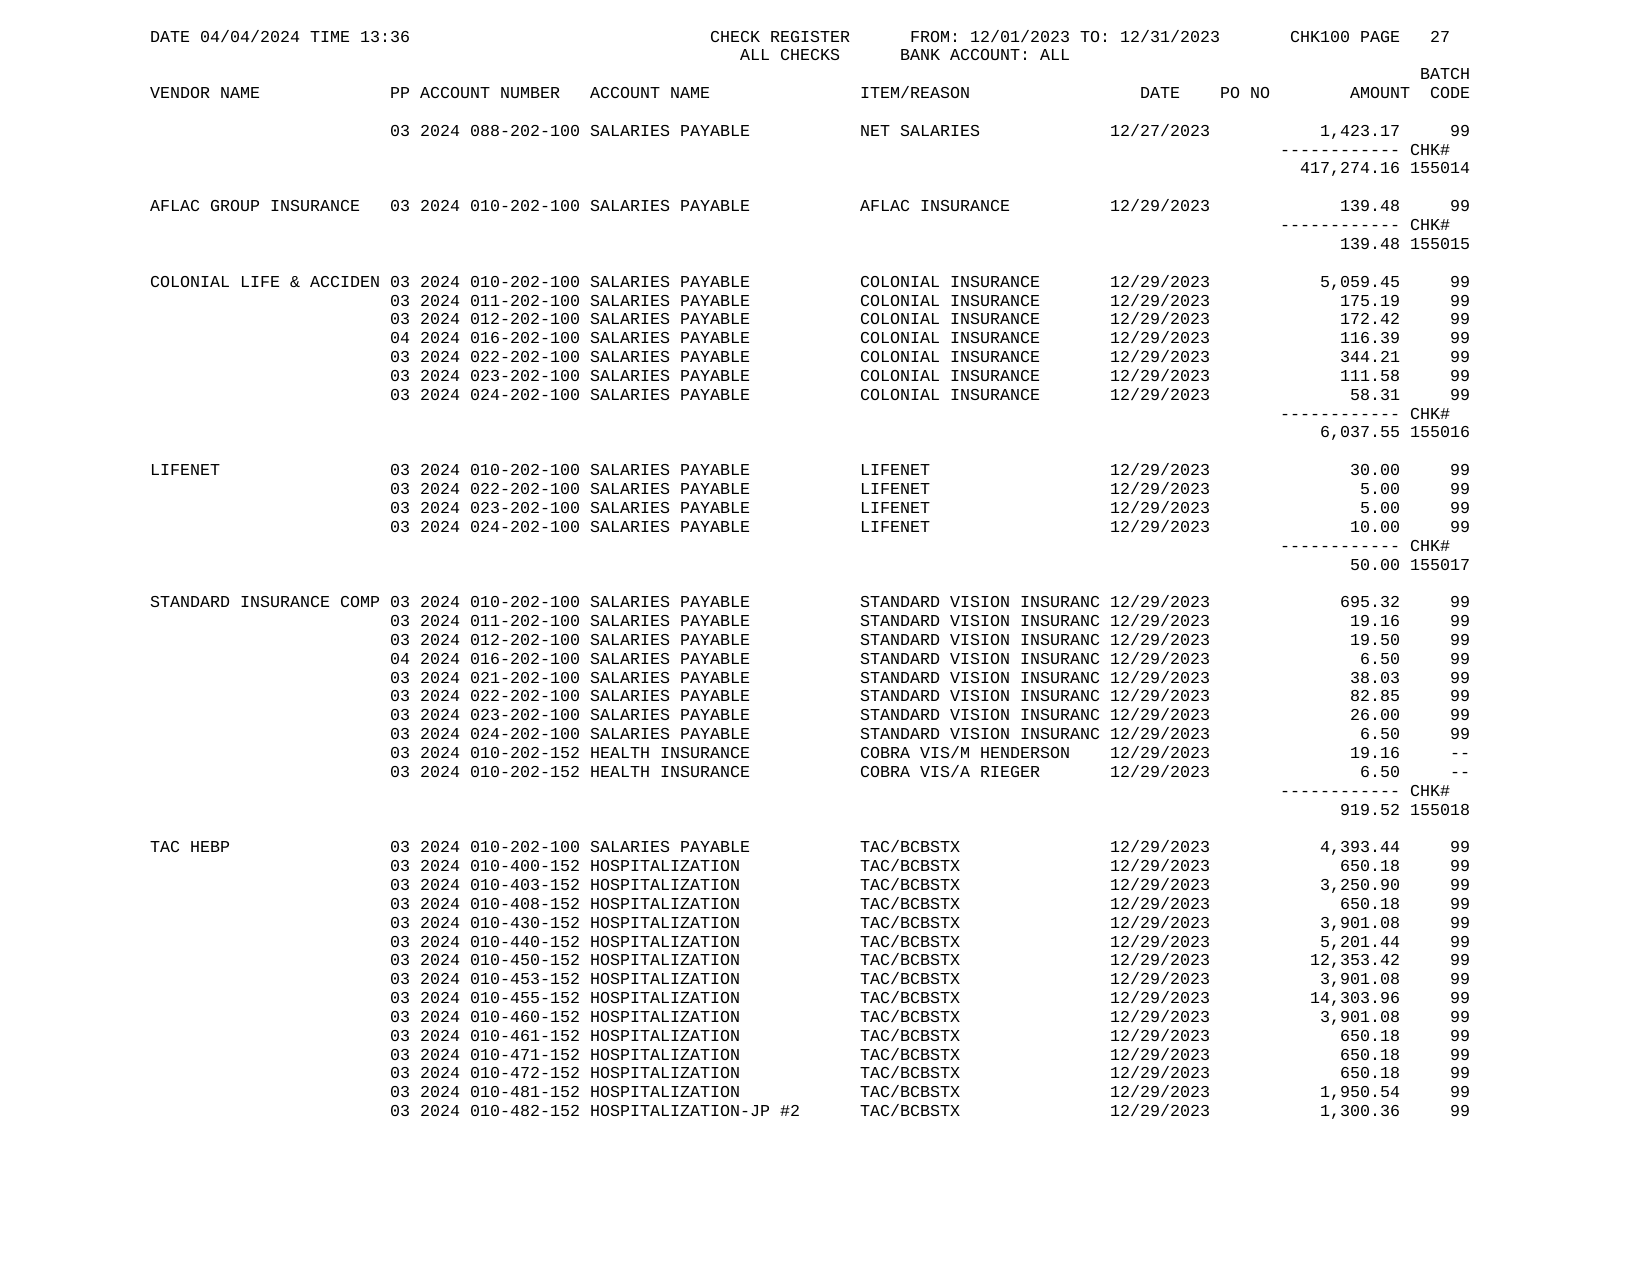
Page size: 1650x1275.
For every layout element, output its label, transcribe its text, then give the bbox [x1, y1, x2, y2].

text STANDARD INSURANCE COMP 03 2024 010-202-100 SALARIES PAYABLE STANDARD VISION INSURANC 12/29/2023 695.32 99 [150, 594, 1500, 613]
text 03 2024 024-202-100 SALARIES PAYABLE STANDARD VISION INSURANC 12/29/2023 6.50 99 [150, 726, 1500, 744]
text 919.52 155018 [150, 801, 1500, 820]
text ------------ CHK# [150, 782, 1500, 801]
text 03 2024 011-202-100 SALARIES PAYABLE STANDARD VISION INSURANC 12/29/2023 19.16 99 [150, 613, 1500, 631]
text 139.48 155015 [150, 236, 1500, 254]
text ------------ CHK# [150, 537, 1500, 556]
text 03 2024 022-202-100 SALARIES PAYABLE STANDARD VISION INSURANC 12/29/2023 82.85 99 [150, 688, 1500, 707]
text 03 2024 010-202-152 HEALTH INSURANCE COBRA VIS/A RIEGER 12/29/2023 6.50 -- [150, 763, 1500, 782]
text 03 2024 023-202-100 SALARIES PAYABLE COLONIAL INSURANCE 12/29/2023 111.58 99 [150, 367, 1500, 386]
text ------------ CHK# [150, 405, 1500, 424]
text AFLAC GROUP INSURANCE 03 2024 010-202-100 SALARIES PAYABLE AFLAC INSURANCE 12/29/2023 139.48 99 [150, 198, 1500, 217]
text 03 2024 010-408-152 HOSPITALIZATION TAC/BCBSTX 12/29/2023 650.18 99 [150, 895, 1500, 914]
text 03 2024 010-430-152 HOSPITALIZATION TAC/BCBSTX 12/29/2023 3,901.08 99 [150, 914, 1500, 933]
text 03 2024 012-202-100 SALARIES PAYABLE STANDARD VISION INSURANC 12/29/2023 19.50 99 [150, 631, 1500, 650]
text 6,037.55 155016 [150, 424, 1500, 443]
text 417,274.16 155014 [150, 160, 1500, 179]
text 50.00 155017 [150, 556, 1500, 575]
text 03 2024 088-202-100 SALARIES PAYABLE NET SALARIES 12/27/2023 1,423.17 99 [150, 122, 1500, 141]
text 03 2024 010-440-152 HOSPITALIZATION TAC/BCBSTX 12/29/2023 5,201.44 99 [150, 933, 1500, 952]
text COLONIAL LIFE & ACCIDEN 03 2024 010-202-100 SALARIES PAYABLE COLONIAL INSURANCE 12/29/2023 5,059.45 99 [150, 273, 1500, 292]
text 03 2024 010-202-152 HEALTH INSURANCE COBRA VIS/M HENDERSON 12/29/2023 19.16 -- [150, 744, 1500, 763]
text 03 2024 021-202-100 SALARIES PAYABLE STANDARD VISION INSURANC 12/29/2023 38.03 99 [150, 669, 1500, 688]
text BATCH [150, 66, 1500, 85]
text 03 2024 011-202-100 SALARIES PAYABLE COLONIAL INSURANCE 12/29/2023 175.19 99 [150, 292, 1500, 311]
text 03 2024 010-471-152 HOSPITALIZATION TAC/BCBSTX 12/29/2023 650.18 99 [150, 1046, 1500, 1065]
text 03 2024 010-482-152 HOSPITALIZATION-JP #2 TAC/BCBSTX 12/29/2023 1,300.36 99 [150, 1103, 1500, 1122]
text 03 2024 024-202-100 SALARIES PAYABLE LIFENET 12/29/2023 10.00 99 [150, 518, 1500, 537]
text 03 2024 010-403-152 HOSPITALIZATION TAC/BCBSTX 12/29/2023 3,250.90 99 [150, 877, 1500, 895]
text 04 2024 016-202-100 SALARIES PAYABLE STANDARD VISION INSURANC 12/29/2023 6.50 99 [150, 650, 1500, 669]
text ALL CHECKS BANK ACCOUNT: ALL [150, 47, 1500, 66]
text 03 2024 022-202-100 SALARIES PAYABLE LIFENET 12/29/2023 5.00 99 [150, 481, 1500, 499]
text DATE 04/04/2024 TIME 13:36 CHECK REGISTER FROM: 12/01/2023 TO: 12/31/2023 CHK100 PAGE 27 [150, 28, 1500, 47]
text 03 2024 010-400-152 HOSPITALIZATION TAC/BCBSTX 12/29/2023 650.18 99 [150, 858, 1500, 877]
text 03 2024 023-202-100 SALARIES PAYABLE STANDARD VISION INSURANC 12/29/2023 26.00 99 [150, 707, 1500, 726]
text 03 2024 010-453-152 HOSPITALIZATION TAC/BCBSTX 12/29/2023 3,901.08 99 [150, 971, 1500, 990]
text 03 2024 010-460-152 HOSPITALIZATION TAC/BCBSTX 12/29/2023 3,901.08 99 [150, 1008, 1500, 1027]
text 03 2024 010-461-152 HOSPITALIZATION TAC/BCBSTX 12/29/2023 650.18 99 [150, 1027, 1500, 1046]
text 03 2024 010-455-152 HOSPITALIZATION TAC/BCBSTX 12/29/2023 14,303.96 99 [150, 990, 1500, 1008]
text 04 2024 016-202-100 SALARIES PAYABLE COLONIAL INSURANCE 12/29/2023 116.39 99 [150, 330, 1500, 349]
text 03 2024 010-472-152 HOSPITALIZATION TAC/BCBSTX 12/29/2023 650.18 99 [150, 1065, 1500, 1084]
text 03 2024 010-450-152 HOSPITALIZATION TAC/BCBSTX 12/29/2023 12,353.42 99 [150, 952, 1500, 971]
text 03 2024 022-202-100 SALARIES PAYABLE COLONIAL INSURANCE 12/29/2023 344.21 99 [150, 349, 1500, 367]
text LIFENET 03 2024 010-202-100 SALARIES PAYABLE LIFENET 12/29/2023 30.00 99 [150, 462, 1500, 481]
text 03 2024 023-202-100 SALARIES PAYABLE LIFENET 12/29/2023 5.00 99 [150, 499, 1500, 518]
text ------------ CHK# [150, 217, 1500, 236]
text 03 2024 024-202-100 SALARIES PAYABLE COLONIAL INSURANCE 12/29/2023 58.31 99 [150, 386, 1500, 405]
text VENDOR NAME PP ACCOUNT NUMBER ACCOUNT NAME ITEM/REASON DATE PO NO AMOUNT CODE [150, 85, 1500, 103]
text TAC HEBP 03 2024 010-202-100 SALARIES PAYABLE TAC/BCBSTX 12/29/2023 4,393.44 99 [150, 839, 1500, 858]
text 03 2024 012-202-100 SALARIES PAYABLE COLONIAL INSURANCE 12/29/2023 172.42 99 [150, 311, 1500, 330]
text ------------ CHK# [150, 141, 1500, 160]
text 03 2024 010-481-152 HOSPITALIZATION TAC/BCBSTX 12/29/2023 1,950.54 99 [150, 1084, 1500, 1103]
